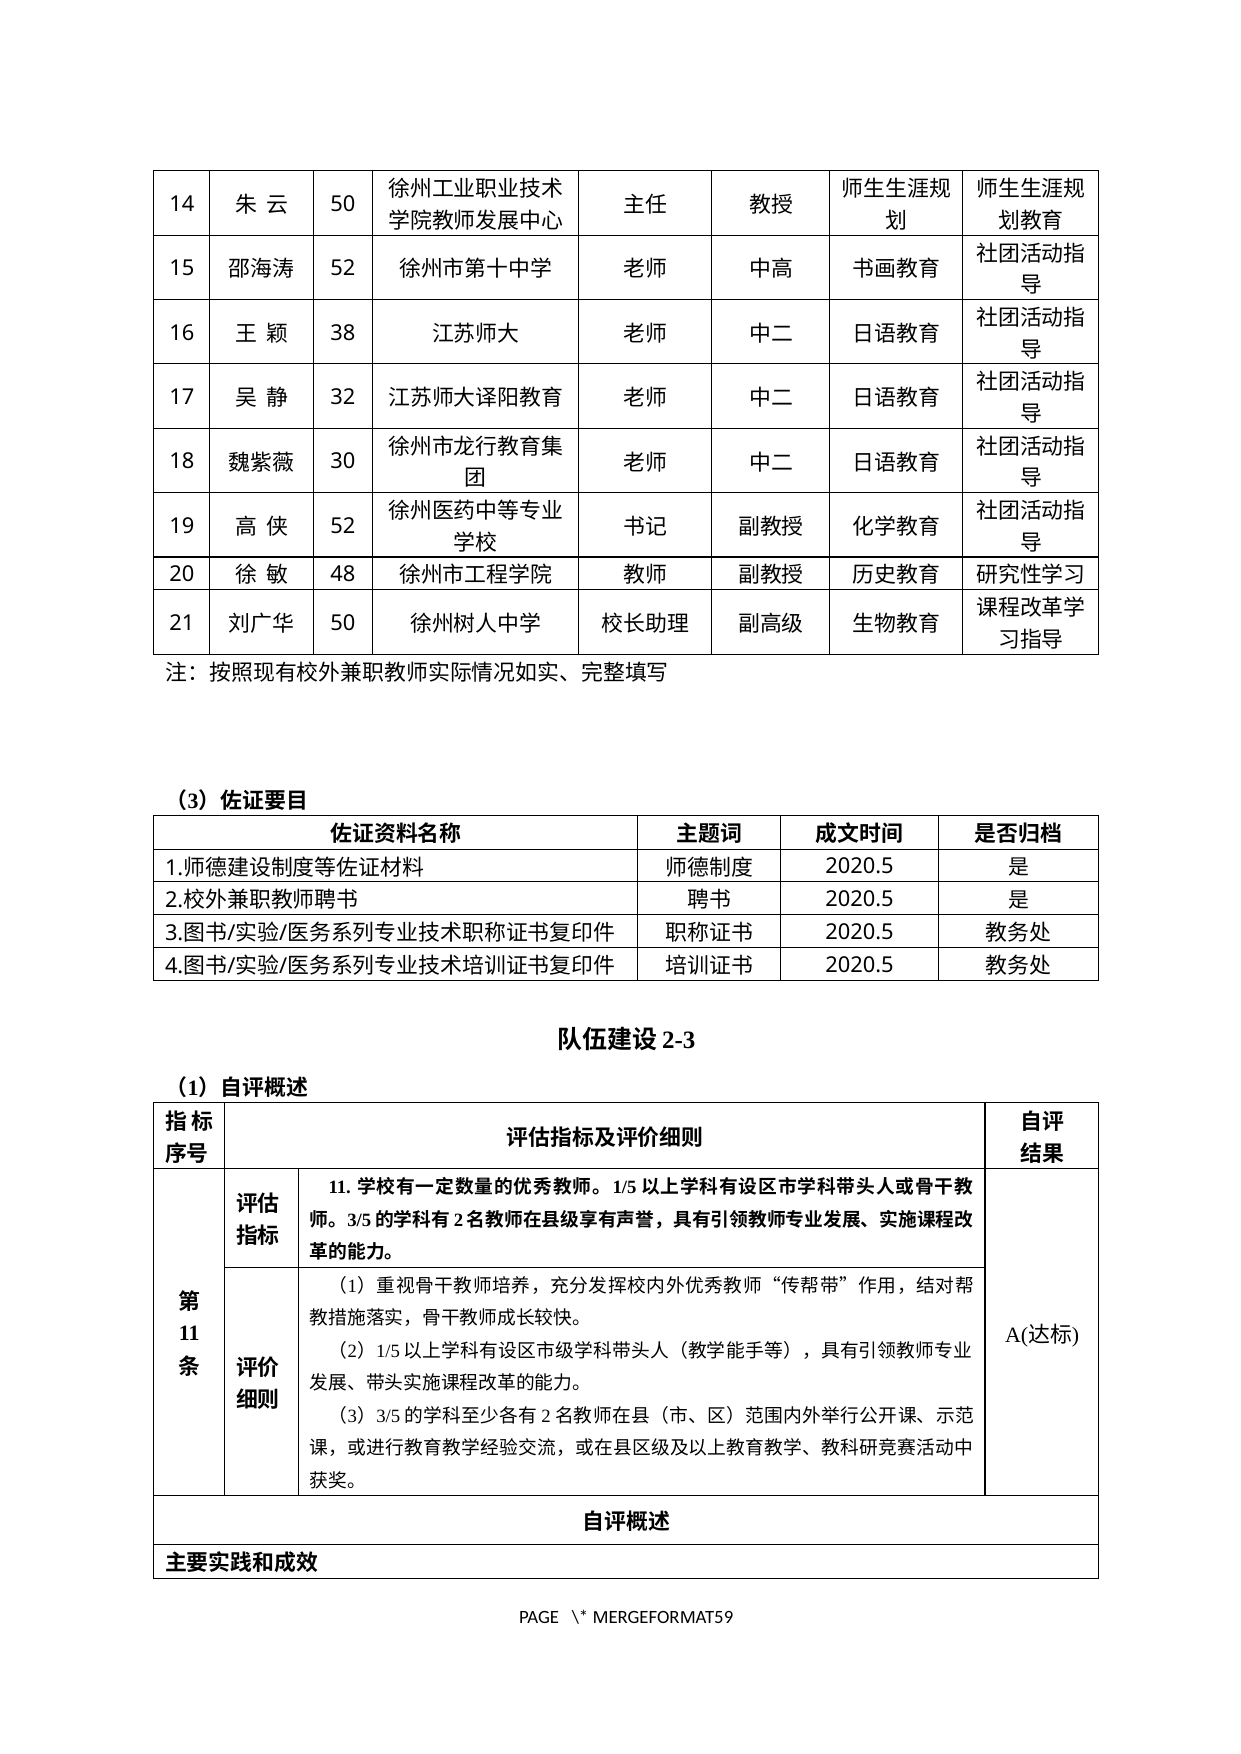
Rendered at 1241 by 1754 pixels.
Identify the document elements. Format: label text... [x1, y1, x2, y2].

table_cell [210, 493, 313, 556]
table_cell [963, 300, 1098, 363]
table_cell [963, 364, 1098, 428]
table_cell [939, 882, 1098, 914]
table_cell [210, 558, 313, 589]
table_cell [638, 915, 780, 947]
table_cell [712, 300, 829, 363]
text （3）佐证要目 [165, 782, 1087, 815]
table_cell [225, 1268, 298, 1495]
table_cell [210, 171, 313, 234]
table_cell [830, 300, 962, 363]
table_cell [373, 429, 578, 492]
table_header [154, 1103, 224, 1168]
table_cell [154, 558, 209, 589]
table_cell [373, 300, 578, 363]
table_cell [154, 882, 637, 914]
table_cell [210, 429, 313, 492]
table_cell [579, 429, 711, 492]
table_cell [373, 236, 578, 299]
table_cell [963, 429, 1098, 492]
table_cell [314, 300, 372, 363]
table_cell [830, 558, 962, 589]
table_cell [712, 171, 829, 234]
text （1）自评概述 [165, 1070, 1087, 1102]
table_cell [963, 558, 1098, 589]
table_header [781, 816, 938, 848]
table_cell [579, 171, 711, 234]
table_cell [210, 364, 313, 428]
text 注：按照现有校外兼职教师实际情况如实、完整填写 [165, 655, 1087, 686]
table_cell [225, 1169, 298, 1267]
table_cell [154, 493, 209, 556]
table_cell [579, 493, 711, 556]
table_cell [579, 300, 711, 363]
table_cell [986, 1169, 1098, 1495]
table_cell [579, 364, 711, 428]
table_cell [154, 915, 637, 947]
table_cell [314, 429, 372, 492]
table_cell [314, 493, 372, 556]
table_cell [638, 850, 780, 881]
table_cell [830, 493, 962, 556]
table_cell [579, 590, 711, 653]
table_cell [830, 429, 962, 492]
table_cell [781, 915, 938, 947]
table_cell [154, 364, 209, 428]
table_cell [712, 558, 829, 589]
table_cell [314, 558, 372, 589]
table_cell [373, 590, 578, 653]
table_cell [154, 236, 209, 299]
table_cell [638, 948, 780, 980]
text 队伍建设2-3 [165, 1005, 1087, 1070]
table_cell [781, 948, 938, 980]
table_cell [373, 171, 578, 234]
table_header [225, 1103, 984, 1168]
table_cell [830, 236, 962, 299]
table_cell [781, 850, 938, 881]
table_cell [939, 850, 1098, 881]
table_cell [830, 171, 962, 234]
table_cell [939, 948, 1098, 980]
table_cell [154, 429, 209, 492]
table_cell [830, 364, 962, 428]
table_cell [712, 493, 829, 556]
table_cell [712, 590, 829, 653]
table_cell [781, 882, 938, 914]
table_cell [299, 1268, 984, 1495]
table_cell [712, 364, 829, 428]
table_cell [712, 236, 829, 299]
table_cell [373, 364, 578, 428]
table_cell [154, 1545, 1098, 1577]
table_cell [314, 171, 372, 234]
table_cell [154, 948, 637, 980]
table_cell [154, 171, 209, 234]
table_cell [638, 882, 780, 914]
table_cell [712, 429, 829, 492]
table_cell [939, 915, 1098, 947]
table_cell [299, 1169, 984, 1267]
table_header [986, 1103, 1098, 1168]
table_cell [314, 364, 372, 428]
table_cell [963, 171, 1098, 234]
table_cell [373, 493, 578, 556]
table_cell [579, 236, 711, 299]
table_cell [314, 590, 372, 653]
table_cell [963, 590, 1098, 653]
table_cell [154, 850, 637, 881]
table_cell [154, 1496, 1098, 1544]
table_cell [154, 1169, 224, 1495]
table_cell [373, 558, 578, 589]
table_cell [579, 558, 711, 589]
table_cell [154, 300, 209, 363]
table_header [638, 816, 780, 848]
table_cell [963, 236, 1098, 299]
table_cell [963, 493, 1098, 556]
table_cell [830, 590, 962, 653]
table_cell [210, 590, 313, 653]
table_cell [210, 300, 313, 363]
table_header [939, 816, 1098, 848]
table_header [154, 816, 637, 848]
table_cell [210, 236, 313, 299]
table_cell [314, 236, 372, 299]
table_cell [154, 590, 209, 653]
